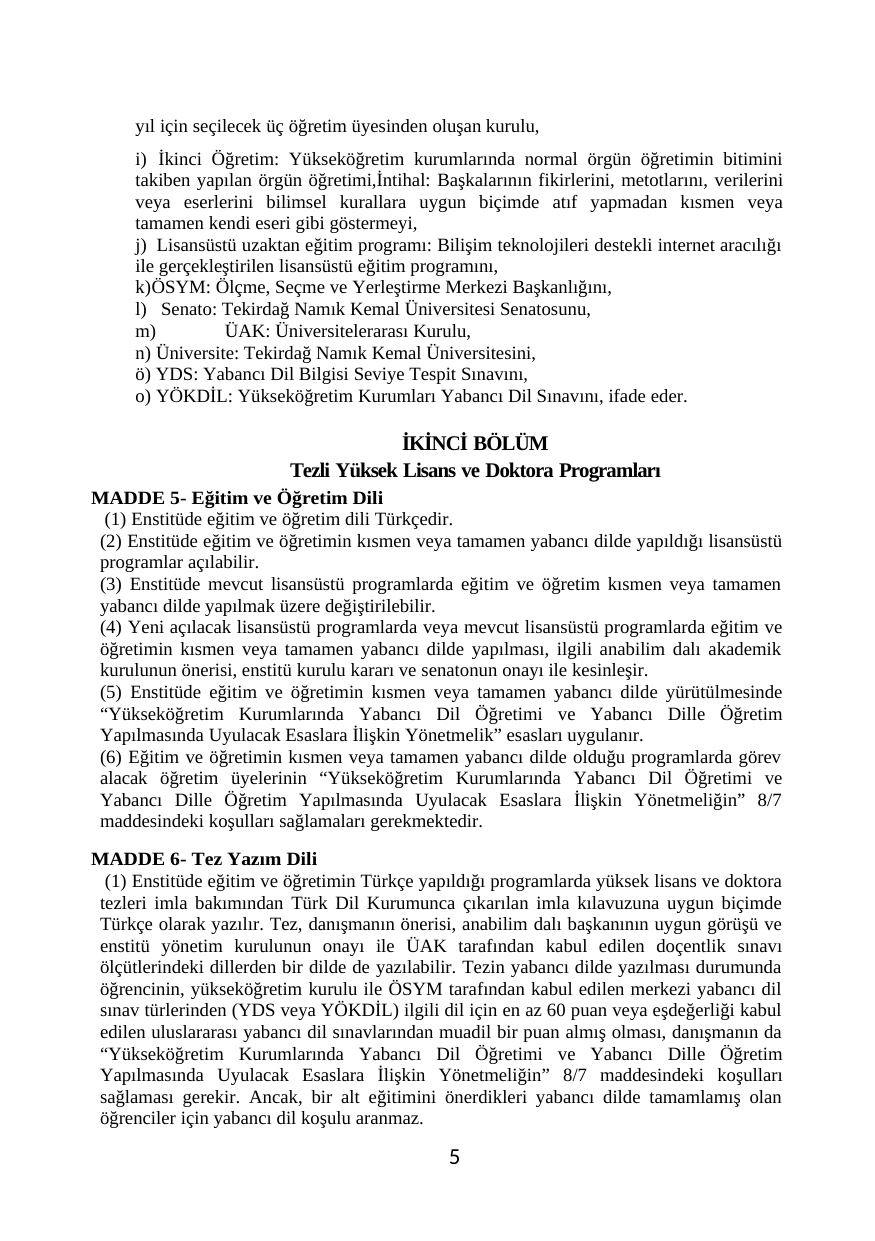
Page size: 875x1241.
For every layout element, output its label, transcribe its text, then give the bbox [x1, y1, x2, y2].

list YÖKDİL: Yükseköğretim Kurumları Yabancı Dil Sınavını, ifade eder. [135, 385, 874, 406]
list Enstitüde eğitim ve öğretimin kısmen veya tamamen yabancı dilde yürütülmesinde “Yükseköğretim Kurumlarında Yabancı Dil Öğretimi ve Yabancı Dille Öğretim Yapılmasında Uyulacak Esaslara İlişkin Yönetmelik” esasları uygulanır. [100, 681, 783, 746]
list Lisansüstü uzaktan eğitim programı: Bilişim teknolojileri destekli internet aracılığı ile gerçekleştirilen lisansüstü eğitim programını, [135, 234, 783, 277]
text Tezli Yüksek Lisans ve Doktora Programları [77, 458, 874, 482]
list Enstitüde eğitim ve öğretim dili Türkçedir. [104, 508, 874, 530]
list ÜAK: Üniversitelerarası Kurulu, [135, 320, 874, 342]
list Eğitim ve öğretimin kısmen veya tamamen yabancı dilde olduğu programlarda görev alacak öğretim üyelerinin “Yükseköğretim Kurumlarında Yabancı Dil Öğretimi ve Yabancı Dille Öğretim Yapılmasında Uyulacak Esaslara İlişkin Yönetmeliğin” 8/7 maddesindeki koşulları sağlamaları gerekmektedir. [100, 746, 783, 832]
list Senato: Tekirdağ Namık Kemal Üniversitesi Senatosunu, [135, 298, 874, 320]
list Enstitüde mevcut lisansüstü programlarda eğitim ve öğretim kısmen veya tamamen yabancı dilde yapılmak üzere değiştirilebilir. [100, 573, 782, 616]
list Enstitüde eğitim ve öğretimin Türkçe yapıldığı programlarda yüksek lisans ve doktora tezleri imla bakımından Türk Dil Kurumunca çıkarılan imla kılavuzuna uygun biçimde Türkçe olarak yazılır. Tez, danışmanın önerisi, anabilim dalı başkanının uygun görüşü ve enstitü yönetim kurulunun onayı ile ÜAK tarafından kabul edilen doçentlik sınavı ölçütlerindeki dillerden bir dilde de yazılabilir. Tezin yabancı dilde yazılması durumunda öğrencinin, yükseköğretim kurulu ile ÖSYM tarafından kabul edilen merkezi yabancı dil sınav türlerinden (YDS veya YÖKDİL) ilgili dil için en az 60 puan veya eşdeğerliği kabul edilen uluslararası yabancı dil sınavlarından muadil bir puan almış olması, danışmanın da “Yükseköğretim Kurumlarında Yabancı Dil Öğretimi ve Yabancı Dille Öğretim Yapılmasında Uyulacak Esaslara İlişkin Yönetmeliğin” 8/7 maddesindeki koşulları sağlaması gerekir. Ancak, bir alt eğitimini önerdikleri yabancı dilde tamamlamış olan öğrenciler için yabancı dil koşulu aranmaz. [100, 870, 783, 1129]
list İkinci Öğretim: Yükseköğretim kurumlarında normal örgün öğretimin bitimini takiben yapılan örgün öğretimi,İntihal: Başkalarının fikirlerini, metotlarını, verilerini veya eserlerini bilimsel kurallara uygun biçimde atıf yapmadan kısmen veya tamamen kendi eseri gibi göstermeyi, [135, 147, 783, 234]
list ÖSYM: Ölçme, Seçme ve Yerleştirme Merkezi Başkanlığını, [135, 277, 874, 298]
text İKİNCİ BÖLÜM [77, 431, 874, 454]
list Enstitüde eğitim ve öğretimin kısmen veya tamamen yabancı dilde yapıldığı lisansüstü programlar açılabilir. [100, 530, 783, 573]
list Yeni açılacak lisansüstü programlarda veya mevcut lisansüstü programlarda eğitim ve öğretimin kısmen veya tamamen yabancı dilde yapılması, ilgili anabilim dalı akademik kurulunun önerisi, enstitü kurulu kararı ve senatonun onayı ile kesinleşir. [100, 616, 783, 681]
subtitle MADDE 5- Eğitim ve Öğretim Dili [91, 487, 874, 508]
subtitle MADDE 6- Tez Yazım Dili [91, 848, 874, 870]
list Üniversite: Tekirdağ Namık Kemal Üniversitesini, ö) YDS: Yabancı Dil Bilgisi Seviye Tespit Sınavını, [135, 342, 537, 385]
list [135, 114, 783, 136]
